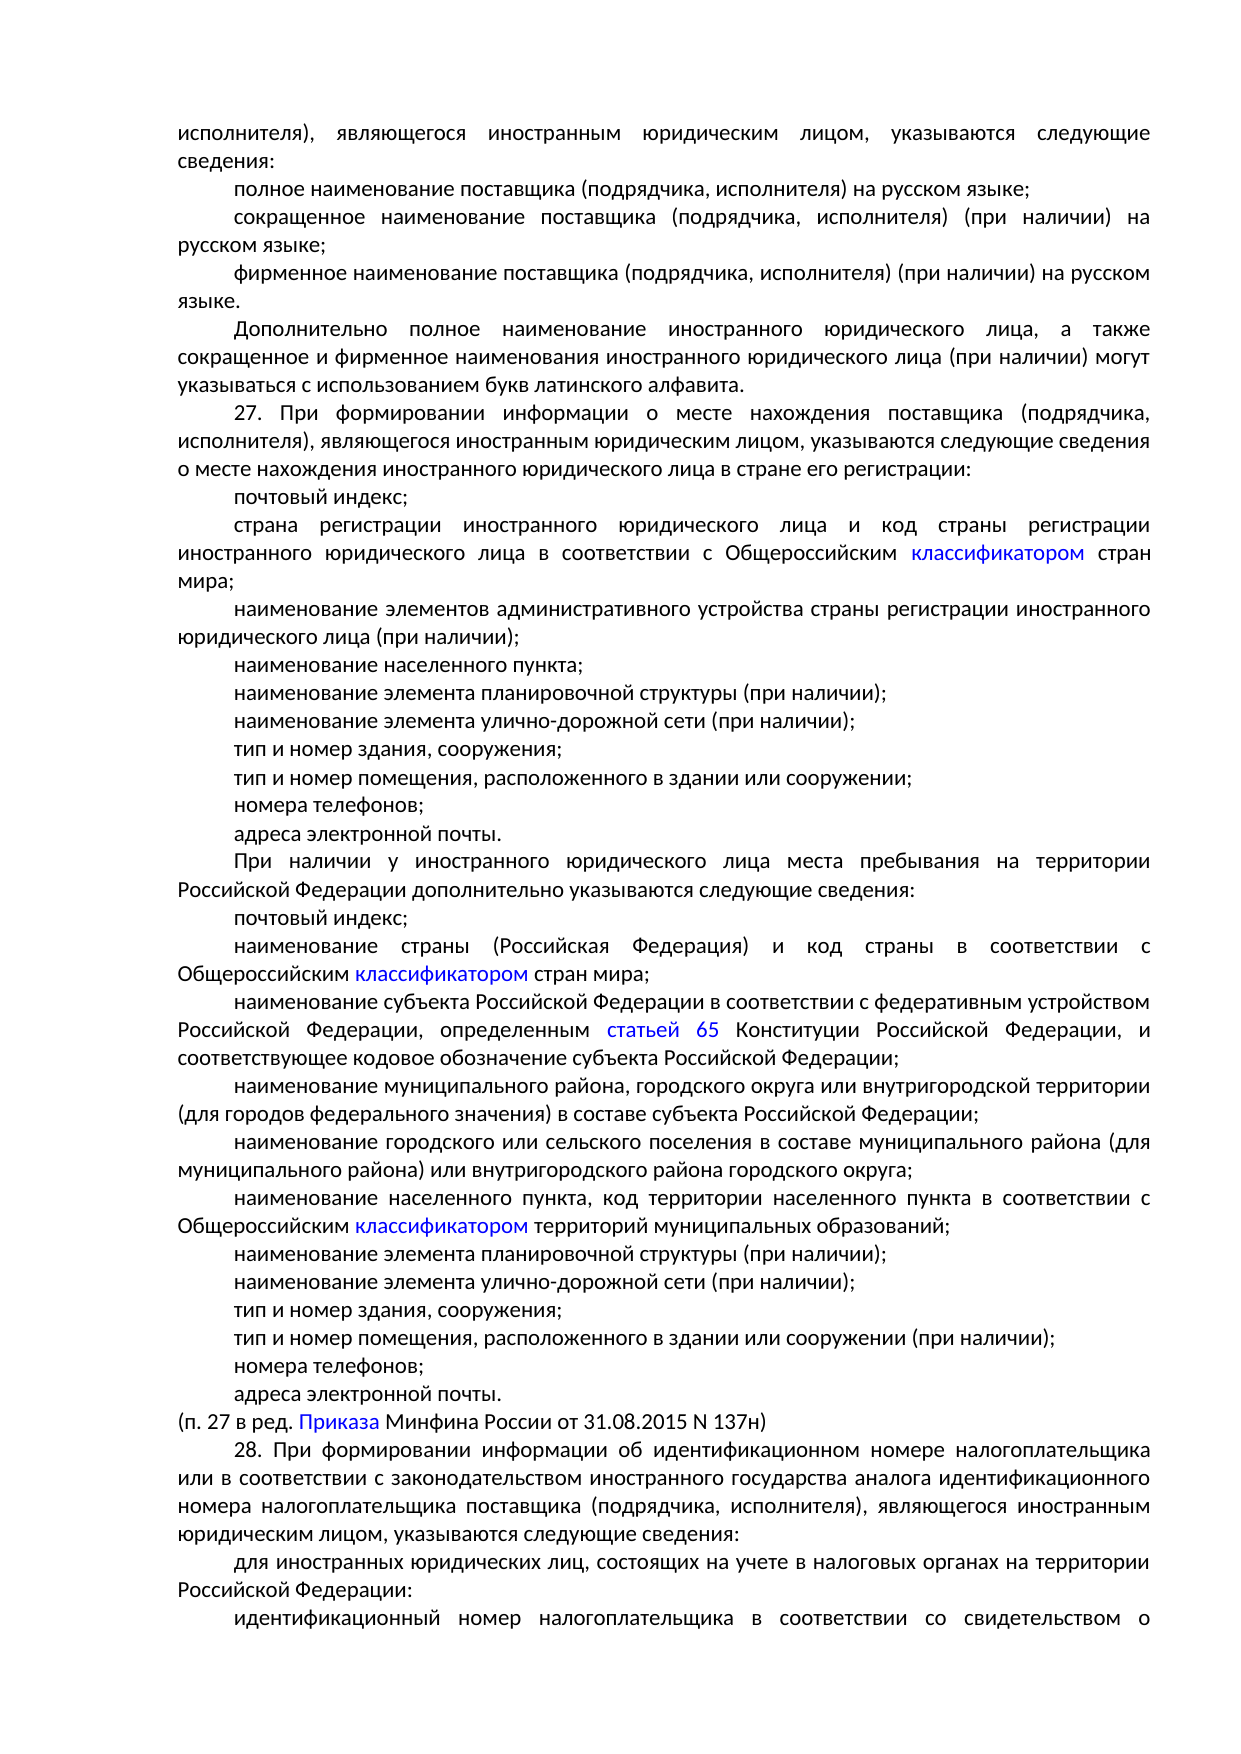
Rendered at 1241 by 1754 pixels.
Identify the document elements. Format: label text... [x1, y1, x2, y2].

text тип и номер здания, сооружения; [177, 1295, 1152, 1323]
text наименование городского или сельского поселения в составе муниципального района (для муниципального района) или внутригородского района городского округа; [177, 1127, 1152, 1183]
text тип и номер здания, сооружения; [177, 734, 1152, 763]
text тип и номер помещения, расположенного в здании или сооружении (при наличии); [177, 1323, 1152, 1351]
text 27. При формировании информации о месте нахождения поставщика (подрядчика, исполнителя), являющегося иностранным юридическим лицом, указываются следующие сведения о месте нахождения иностранного юридического лица в стране его регистрации: [177, 398, 1152, 482]
text наименование субъекта Российской Федерации в соответствии с федеративным устройством Российской Федерации, определенным статьей 65 Конституции Российской Федерации, и соответствующее кодовое обозначение субъекта Российской Федерации; [177, 987, 1152, 1071]
text почтовый индекс; [177, 903, 1152, 931]
text номера телефонов; [177, 791, 1152, 819]
text почтовый индекс; [177, 482, 1152, 510]
text (п. 27 в ред. Приказа Минфина России от 31.08.2015 N 137н) [177, 1407, 1152, 1435]
text наименование населенного пункта, код территории населенного пункта в соответствии с Общероссийским классификатором территорий муниципальных образований; [177, 1183, 1152, 1239]
text наименование населенного пункта; [177, 651, 1152, 678]
text наименование элемента планировочной структуры (при наличии); [177, 678, 1152, 707]
text адреса электронной почты. [177, 1379, 1152, 1407]
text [177, 1603, 1152, 1631]
text сокращенное наименование поставщика (подрядчика, исполнителя) (при наличии) на русском языке; [177, 202, 1152, 258]
text При наличии у иностранного юридического лица места пребывания на территории Российской Федерации дополнительно указываются следующие сведения: [177, 847, 1152, 903]
text наименование элемента улично-дорожной сети (при наличии); [177, 707, 1152, 734]
text наименование муниципального района, городского округа или внутригородской территории (для городов федерального значения) в составе субъекта Российской Федерации; [177, 1071, 1152, 1127]
text 28. При формировании информации об идентификационном номере налогоплательщика или в соответствии с законодательством иностранного государства аналога идентификационного номера налогоплательщика поставщика (подрядчика, исполнителя), являющегося иностранным юридическим лицом, указываются следующие сведения: [177, 1435, 1152, 1547]
text Дополнительно полное наименование иностранного юридического лица, а также сокращенное и фирменное наименования иностранного юридического лица (при наличии) могут указываться с использованием букв латинского алфавита. [177, 314, 1152, 398]
text наименование страны (Российская Федерация) и код страны в соответствии с Общероссийским классификатором стран мира; [177, 931, 1152, 987]
text полное наименование поставщика (подрядчика, исполнителя) на русском языке; [177, 174, 1152, 202]
text страна регистрации иностранного юридического лица и код страны регистрации иностранного юридического лица в соответствии с Общероссийским классификатором стран мира; [177, 510, 1152, 594]
text номера телефонов; [177, 1351, 1152, 1379]
text наименование элемента планировочной структуры (при наличии); [177, 1239, 1152, 1267]
text наименование элементов административного устройства страны регистрации иностранного юридического лица (при наличии); [177, 594, 1152, 651]
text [177, 118, 1152, 174]
text наименование элемента улично-дорожной сети (при наличии); [177, 1267, 1152, 1295]
text фирменное наименование поставщика (подрядчика, исполнителя) (при наличии) на русском языке. [177, 258, 1152, 314]
text тип и номер помещения, расположенного в здании или сооружении; [177, 763, 1152, 791]
text адреса электронной почты. [177, 819, 1152, 847]
text для иностранных юридических лиц, состоящих на учете в налоговых органах на территории Российской Федерации: [177, 1547, 1152, 1603]
